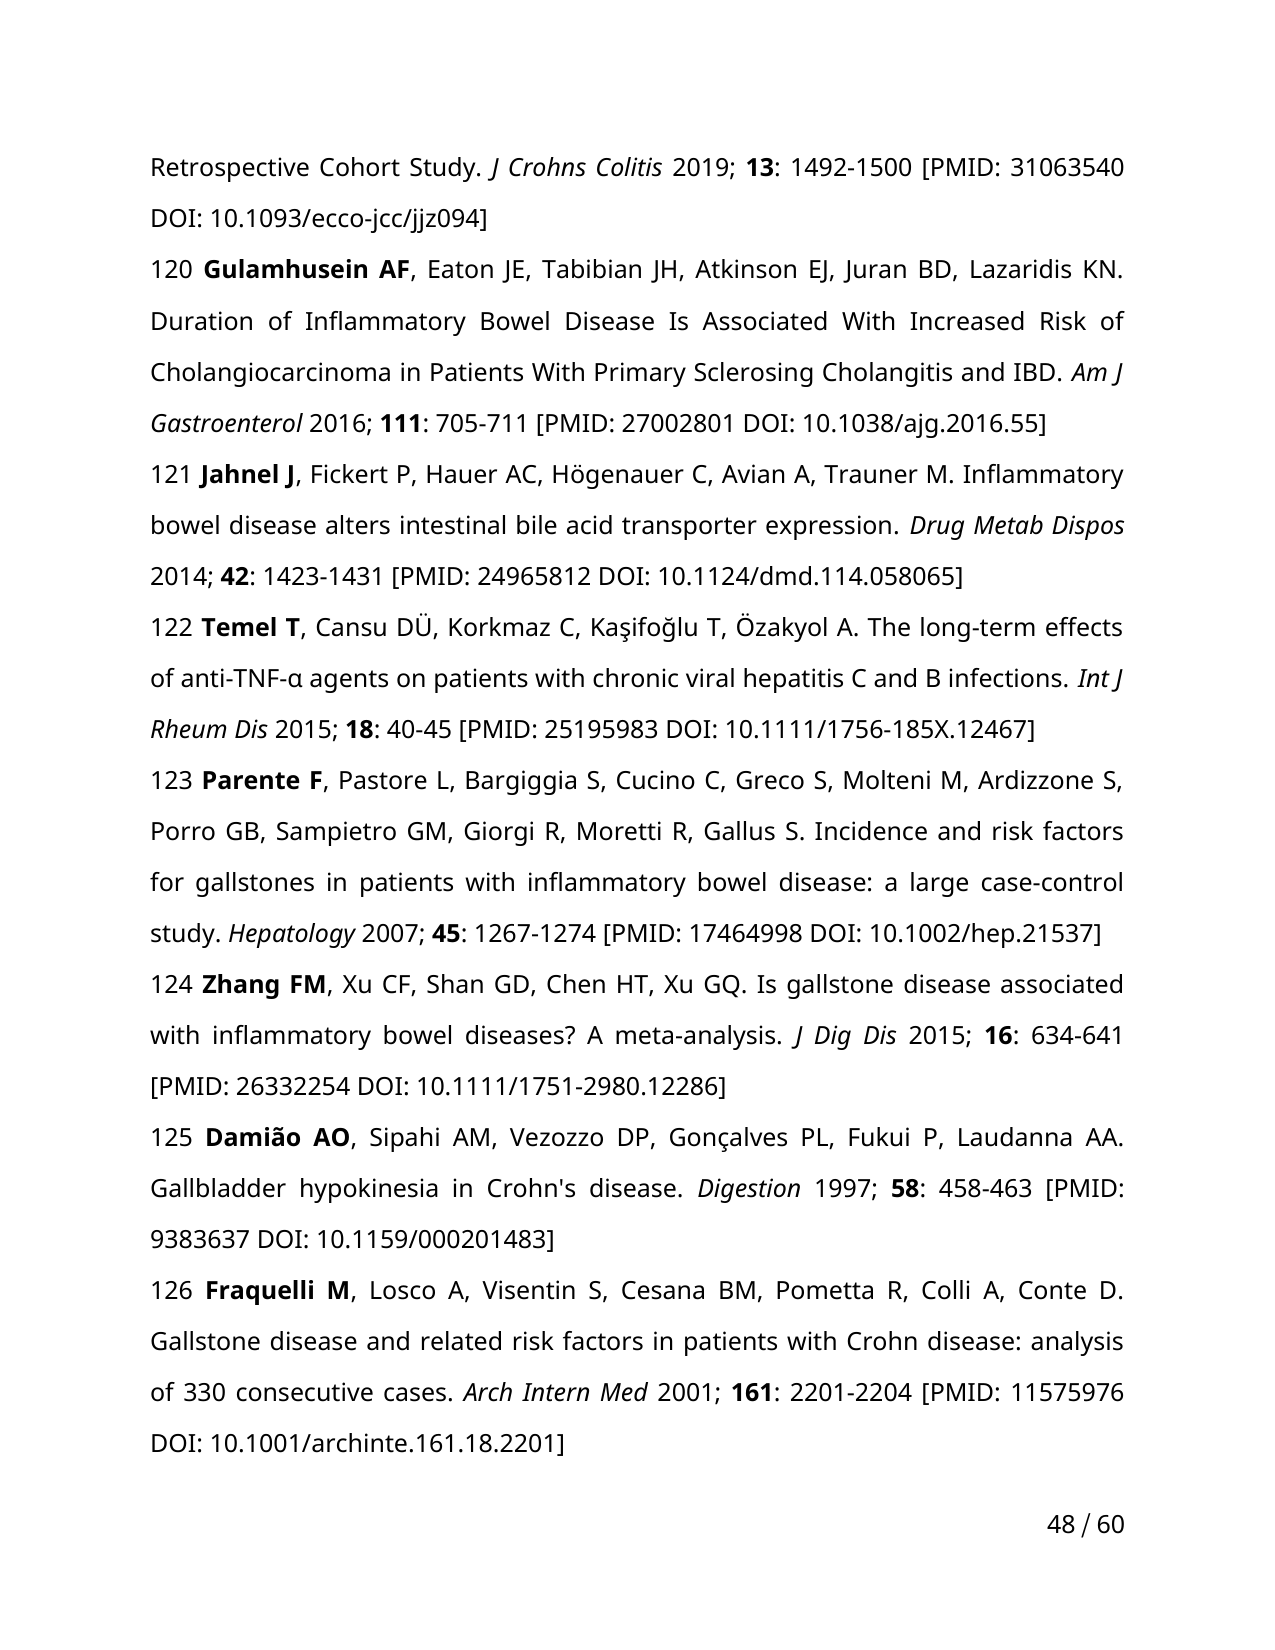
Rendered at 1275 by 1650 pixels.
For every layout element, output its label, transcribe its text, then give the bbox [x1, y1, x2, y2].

text 124 Zhang FM, Xu CF, Shan GD, Chen HT, Xu GQ. Is gallstone disease associated with inflammatory bowel diseases? A meta-analysis. J Dig Dis 2015; 16: 634-641 [PMID: 26332254 DOI: 10.1111/1751-2980.12286] [150, 967, 1125, 1103]
text 126 Fraquelli M, Losco A, Visentin S, Cesana BM, Pometta R, Colli A, Conte D. Gallstone disease and related risk factors in patients with Crohn disease: analysis of 330 consecutive cases. Arch Intern Med 2001; 161: 2201-2204 [PMID: 11575976 DOI: 10.1001/archinte.161.18.2201] [150, 1273, 1125, 1460]
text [150, 150, 1125, 235]
text 125 Damião AO, Sipahi AM, Vezozzo DP, Gonçalves PL, Fukui P, Laudanna AA. Gallbladder hypokinesia in Crohn's disease. Digestion 1997; 58: 458-463 [PMID: 9383637 DOI: 10.1159/000201483] [150, 1120, 1125, 1256]
text 121 Jahnel J, Fickert P, Hauer AC, Högenauer C, Avian A, Trauner M. Inflammatory bowel disease alters intestinal bile acid transporter expression. Drug Metab Dispos 2014; 42: 1423-1431 [PMID: 24965812 DOI: 10.1124/dmd.114.058065] [150, 456, 1125, 592]
text 120 Gulamhusein AF, Eaton JE, Tabibian JH, Atkinson EJ, Juran BD, Lazaridis KN. Duration of Inflammatory Bowel Disease Is Associated With Increased Risk of Cholangiocarcinoma in Patients With Primary Sclerosing Cholangitis and IBD. Am J Gastroenterol 2016; 111: 705-711 [PMID: 27002801 DOI: 10.1038/ajg.2016.55] [150, 252, 1125, 439]
text 122 Temel T, Cansu DÜ, Korkmaz C, Kaşifoğlu T, Özakyol A. The long-term effects of anti-TNF-α agents on patients with chronic viral hepatitis C and B infections. Int J Rheum Dis 2015; 18: 40-45 [PMID: 25195983 DOI: 10.1111/1756-185X.12467] [150, 609, 1125, 746]
text 123 Parente F, Pastore L, Bargiggia S, Cucino C, Greco S, Molteni M, Ardizzone S, Porro GB, Sampietro GM, Giorgi R, Moretti R, Gallus S. Incidence and risk factors for gallstones in patients with inflammatory bowel disease: a large case-control study. Hepatology 2007; 45: 1267-1274 [PMID: 17464998 DOI: 10.1002/hep.21537] [150, 762, 1125, 950]
